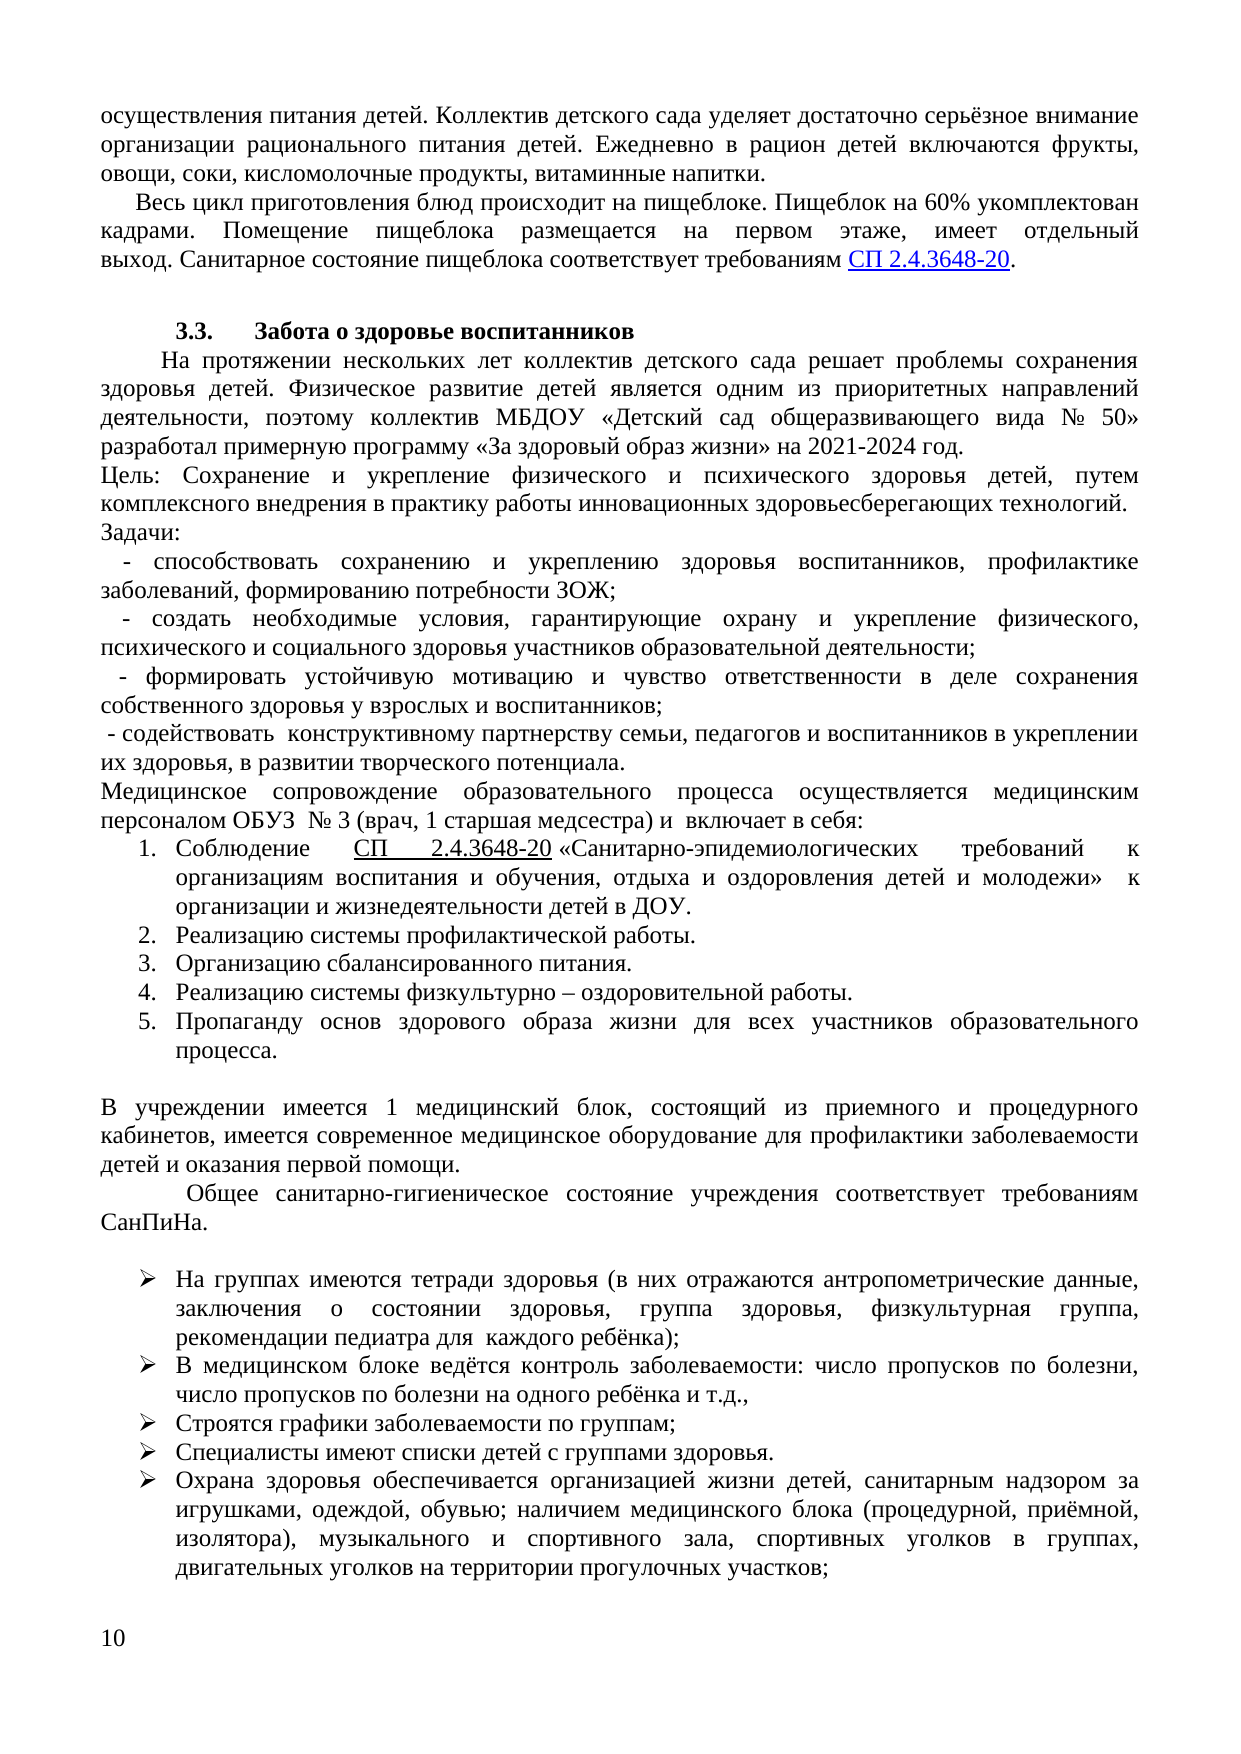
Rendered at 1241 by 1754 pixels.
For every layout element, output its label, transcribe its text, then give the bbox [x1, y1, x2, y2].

text - создать необходимые условия, гарантирующие охрану и укрепление физического, психического и социального здоровья участников образовательной деятельности; [100, 603, 1140, 661]
list Соблюдение СП 2.4.3648-20 «Санитарно-эпидемиологических требований к организациям воспитания и обучения, отдыха и оздоровления детей и молодежи» к организации и жизнедеятельности детей в ДОУ. [138, 833, 1140, 920]
list Реализацию системы профилактической работы. [138, 920, 1140, 948]
list Строятся графики заболеваемости по группам; [138, 1408, 1140, 1437]
text Цель: Сохранение и укрепление физического и психического здоровья детей, путем комплексного внедрения в практику работы инновационных здоровьесберегающих технологий. [100, 460, 1140, 517]
text На протяжении нескольких лет коллектив детского сада решает проблемы сохранения здоровья детей. Физическое развитие детей является одним из приоритетных направлений деятельности, поэтому коллектив МБДОУ «Детский сад общеразвивающего вида № 50» разработал примерную программу «За здоровый образ жизни» на 2021-2024 год. [100, 345, 1140, 460]
list Специалисты имеют списки детей с группами здоровья. [138, 1437, 1140, 1465]
list Забота о здоровье воспитанников [175, 316, 1140, 345]
list Реализацию системы физкультурно – оздоровительной работы. [138, 977, 1140, 1006]
text - содействовать конструктивному партнерству семьи, педагогов и воспитанников в укреплении их здоровья, в развитии творческого потенциала. [100, 718, 1140, 776]
list Охрана здоровья обеспечивается организацией жизни детей, санитарным надзором за игрушками, одеждой, обувью; наличием медицинского блока (процедурной, приёмной, изолятора), музыкального и спортивного зала, спортивных уголков в группах, двигательных уголков на территории прогулочных участков; [138, 1465, 1140, 1580]
text - способствовать сохранению и укреплению здоровья воспитанников, профилактике заболеваний, формированию потребности ЗОЖ; [100, 546, 1140, 603]
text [100, 100, 1140, 187]
text В учреждении имеется 1 медицинский блок, состоящий из приемного и процедурного кабинетов, имеется современное медицинское оборудование для профилактики заболеваемости детей и оказания первой помощи. [100, 1092, 1140, 1178]
list На группах имеются тетради здоровья (в них отражаются антропометрические данные, заключения о состоянии здоровья, группа здоровья, физкультурная группа, рекомендации педиатра для каждого ребёнка); [138, 1264, 1140, 1350]
text Задачи: [100, 517, 1140, 546]
text - формировать устойчивую мотивацию и чувство ответственности в деле сохранения собственного здоровья у взрослых и воспитанников; [100, 661, 1140, 718]
list В медицинском блоке ведётся контроль заболеваемости: число пропусков по болезни, число пропусков по болезни на одного ребёнка и т.д., [138, 1350, 1140, 1408]
list Организацию сбалансированного питания. [138, 948, 1140, 977]
list Пропаганду основ здорового образа жизни для всех участников образовательного процесса. [138, 1006, 1140, 1063]
text Весь цикл приготовления блюд происходит на пищеблоке. Пищеблок на 60% укомплектован кадрами. Помещение пищеблока размещается на первом этаже, имеет отдельный выход. Санитарное состояние пищеблока соответствует требованиям СП 2.4.3648-20. [100, 187, 1140, 273]
text Медицинское сопровождение образовательного процесса осуществляется медицинским персоналом ОБУЗ № 3 (врач, 1 старшая медсестра) и включает в себя: [100, 776, 1140, 833]
text Общее санитарно-гигиеническое состояние учреждения соответствует требованиям СанПиНа. [100, 1178, 1140, 1235]
